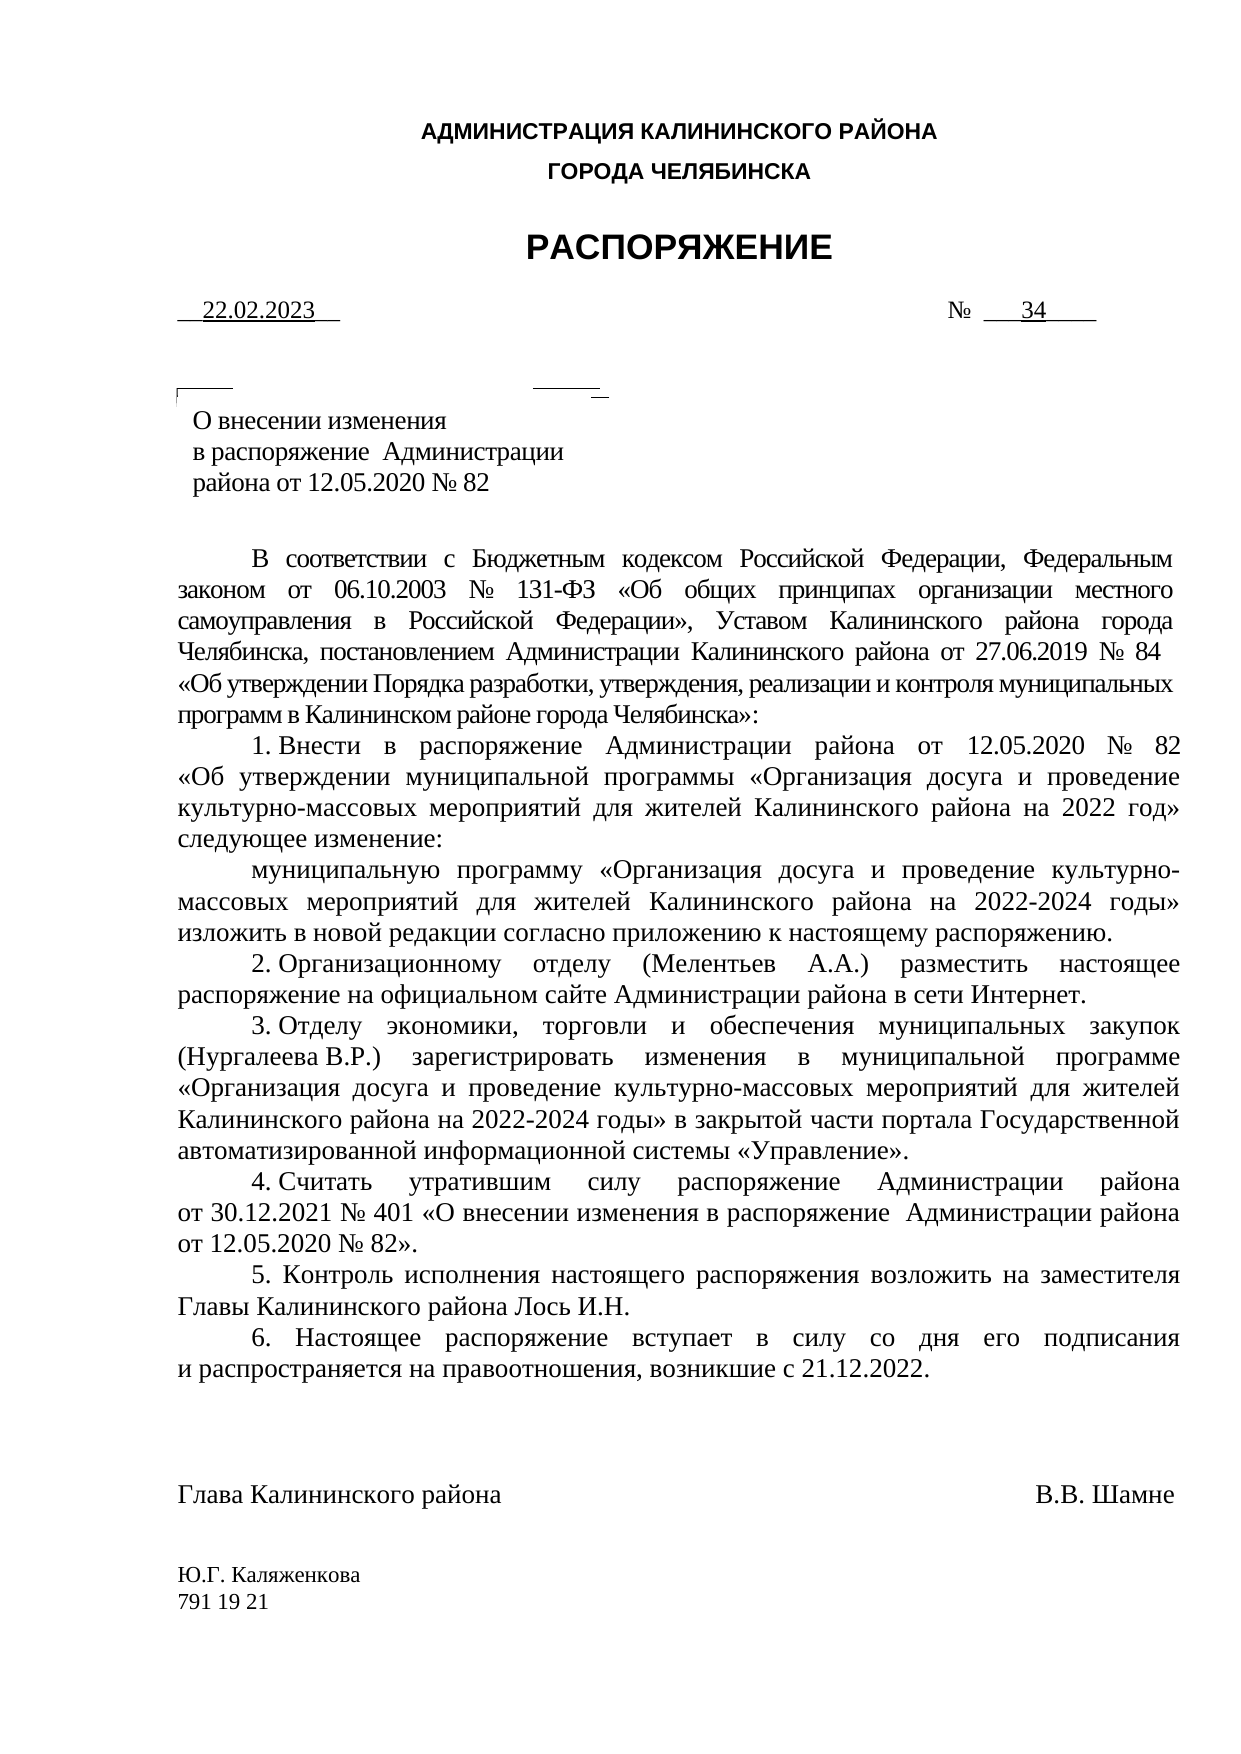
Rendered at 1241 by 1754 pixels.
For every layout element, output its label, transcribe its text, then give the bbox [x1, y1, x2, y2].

text 3. Отделу экономики, торговли и обеспечения муниципальных закупок (Нургалеева В.Р.) зарегистрировать изменения в муниципальной программе «Организация досуга и проведение культурно-массовых мероприятий для жителей Калининского района на 2022-2024 годы» в закрытой части портала Государственной автоматизированной информационной системы «Управление». [177, 1009, 1181, 1165]
text Глава Калининского района В.В. Шамне [177, 1478, 1181, 1509]
text муниципальную программу «Организация досуга и проведение культурно-массовых мероприятий для жителей Калининского района на 2022-2024 годы» изложить в новой редакции согласно приложению к настоящему распоряжению. [177, 853, 1181, 947]
text 5. Контроль исполнения настоящего распоряжения возложить на заместителя Главы Калининского района Лось И.Н. [177, 1258, 1181, 1321]
text АДМИНИСТРАЦИЯ КАЛИНИНСКОГО РАЙОНА [177, 118, 1181, 144]
text __22.02.2023__ № ___34____ [177, 295, 1181, 324]
text В соответствии с Бюджетным кодексом Российской Федерации, Федеральным законом от 06.10.2003 № 131-ФЗ «Об общих принципах организации местного самоуправления в Российской Федерации», Уставом Калининского района города Челябинска, постановлением Администрации Калининского района от 27.06.2019 № 84 «Об утверждении Порядка разработки, утверждения, реализации и контроля муниципальных программ в Калининском районе города Челябинска»: [177, 542, 1174, 729]
text 6. Настоящее распоряжение вступает в силу со дня его подписания и распространяется на правоотношения, возникшие с 21.12.2022. [177, 1321, 1181, 1383]
text Ю.Г. Каляженкова [177, 1562, 1181, 1588]
text 4. Считать утратившим силу распоряжение Администрации района от 30.12.2021 № 401 «О внесении изменения в распоряжение Администрации района от 12.05.2020 № 82». [177, 1165, 1181, 1258]
text 791 19 21 [177, 1588, 1181, 1614]
text РАСПОРЯЖЕНИЕ [177, 226, 1181, 267]
text ГОРОДА ЧЕЛЯБИНСКА [177, 158, 1181, 184]
text 1. Внести в распоряжение Администрации района от 12.05.2020 № 82 «Об утверждении муниципальной программы «Организация досуга и проведение культурно-массовых мероприятий для жителей Калининского района на 2022 год» следующее изменение: [177, 729, 1181, 853]
text 2. Организационному отделу (Мелентьев А.А.) разместить настоящее распоряжение на официальном сайте Администрации района в сети Интернет. [177, 947, 1181, 1009]
